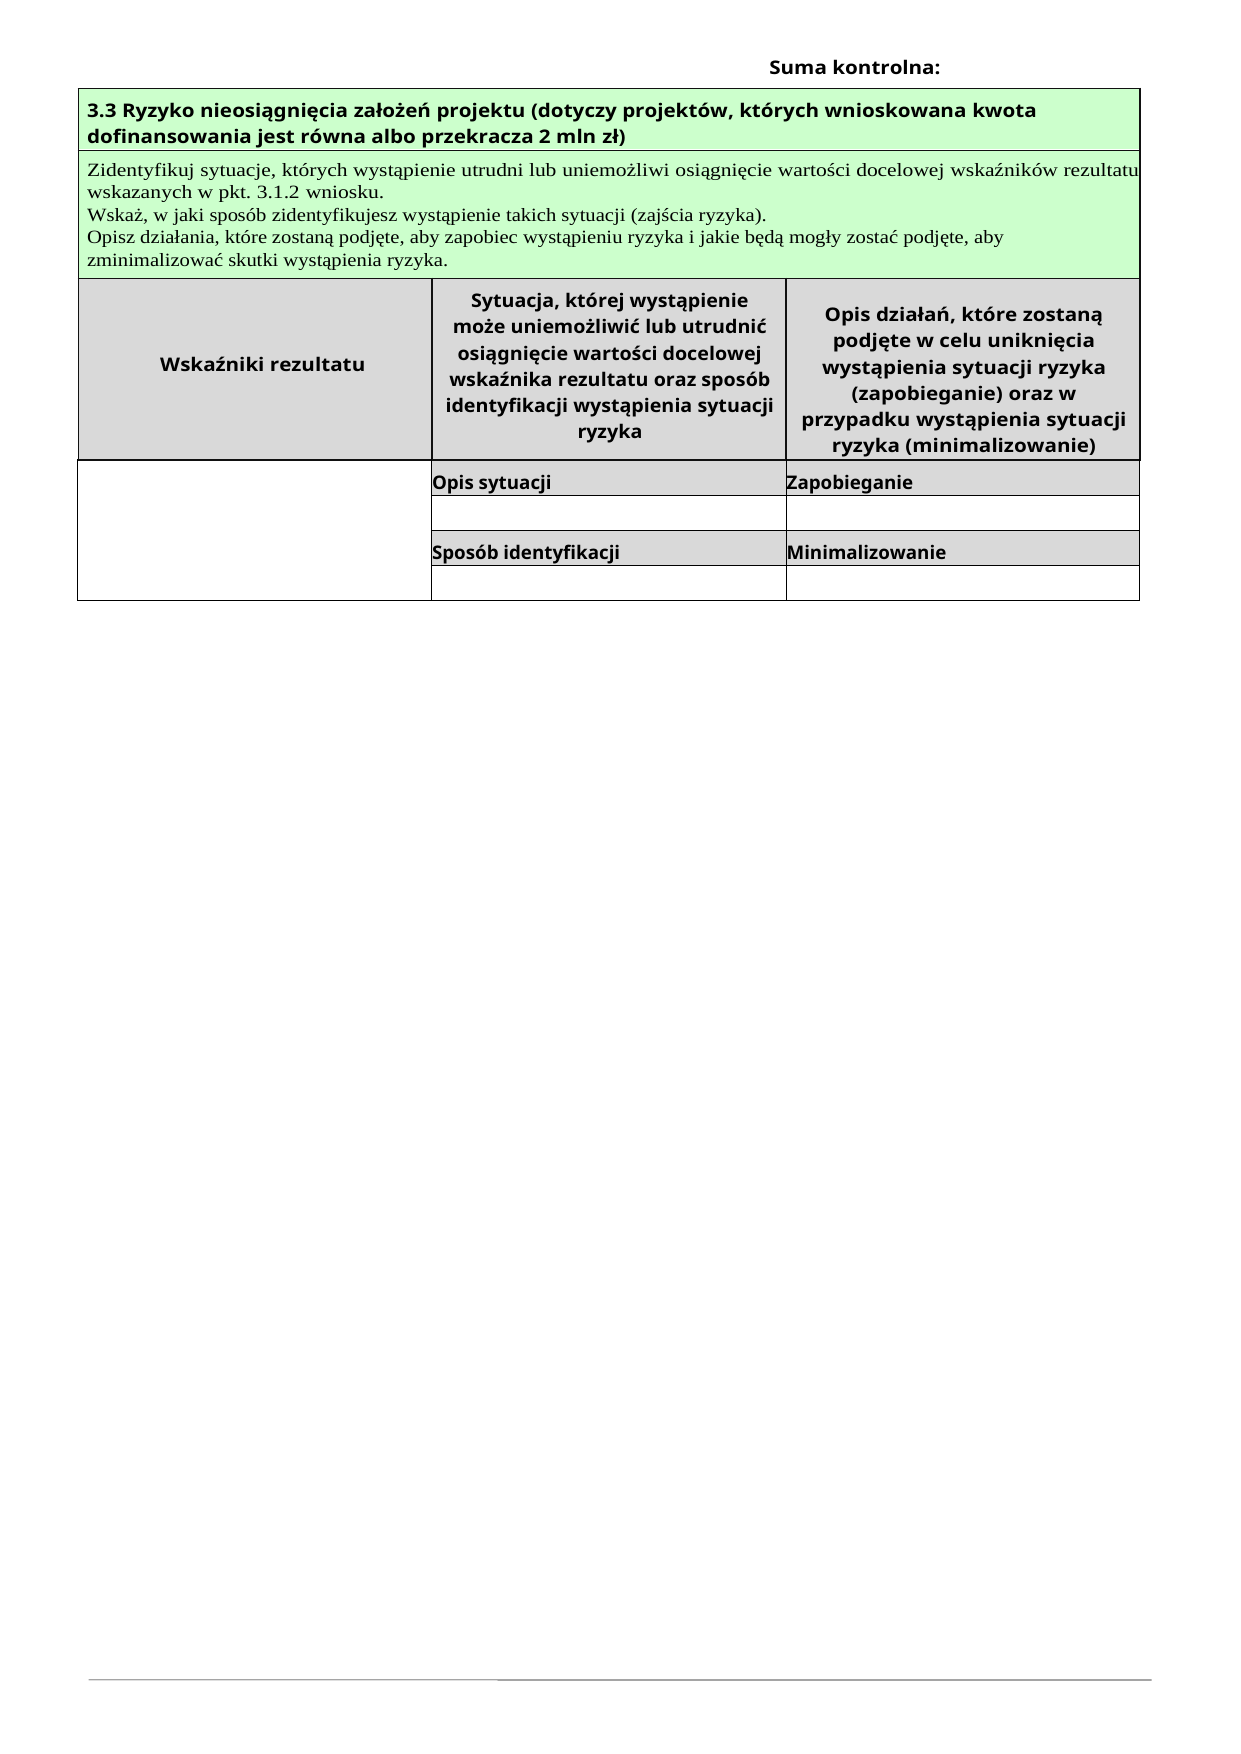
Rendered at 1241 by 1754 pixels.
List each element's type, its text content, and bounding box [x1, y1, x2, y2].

table_cell Zidentyfikuj sytuacje, których wystąpienie utrudni lub uniemożliwi osiągnięcie wartości docelowej wskaźników rezultatu wskazanych w pkt. 3.1.2 wniosku. Wskaż, w jaki sposób zidentyfikujesz wystąpienie takich sytuacji (zajścia ryzyka). Opisz działania, które zostaną podjęte, aby zapobiec wystąpieniu ryzyka i jakie będą mogły zostać podjęte, aby zminimalizować skutki wystąpienia ryzyka. [79, 151, 1139, 278]
table_cell [787, 496, 1139, 529]
table_cell [78, 461, 431, 600]
table_cell Sposób identyfikacji [432, 531, 786, 565]
table_cell [432, 566, 786, 600]
table_cell [787, 566, 1139, 600]
table_cell Wskaźniki rezultatu [79, 279, 431, 459]
table_header 3.3 Ryzyko nieosiągnięcia założeń projektu (dotyczy projektów, których wnioskowana kwota dofinansowania jest równa albo przekracza 2 mln zł) [79, 89, 1139, 149]
table_cell Sytuacja, której wystąpienie może uniemożliwić lub utrudnić osiągnięcie wartości docelowej wskaźnika rezultatu oraz sposób identyfikacji wystąpienia sytuacji ryzyka [433, 279, 785, 459]
table_cell Minimalizowanie [787, 531, 1139, 565]
table_cell Opis sytuacji [432, 461, 786, 495]
table_cell Opis działań, które zostaną podjęte w celu uniknięcia wystąpienia sytuacji ryzyka (zapobieganie) oraz w przypadku wystąpienia sytuacji ryzyka (minimalizowanie) [787, 279, 1139, 459]
table_cell Zapobieganie [787, 461, 1139, 495]
table_cell [432, 496, 786, 529]
